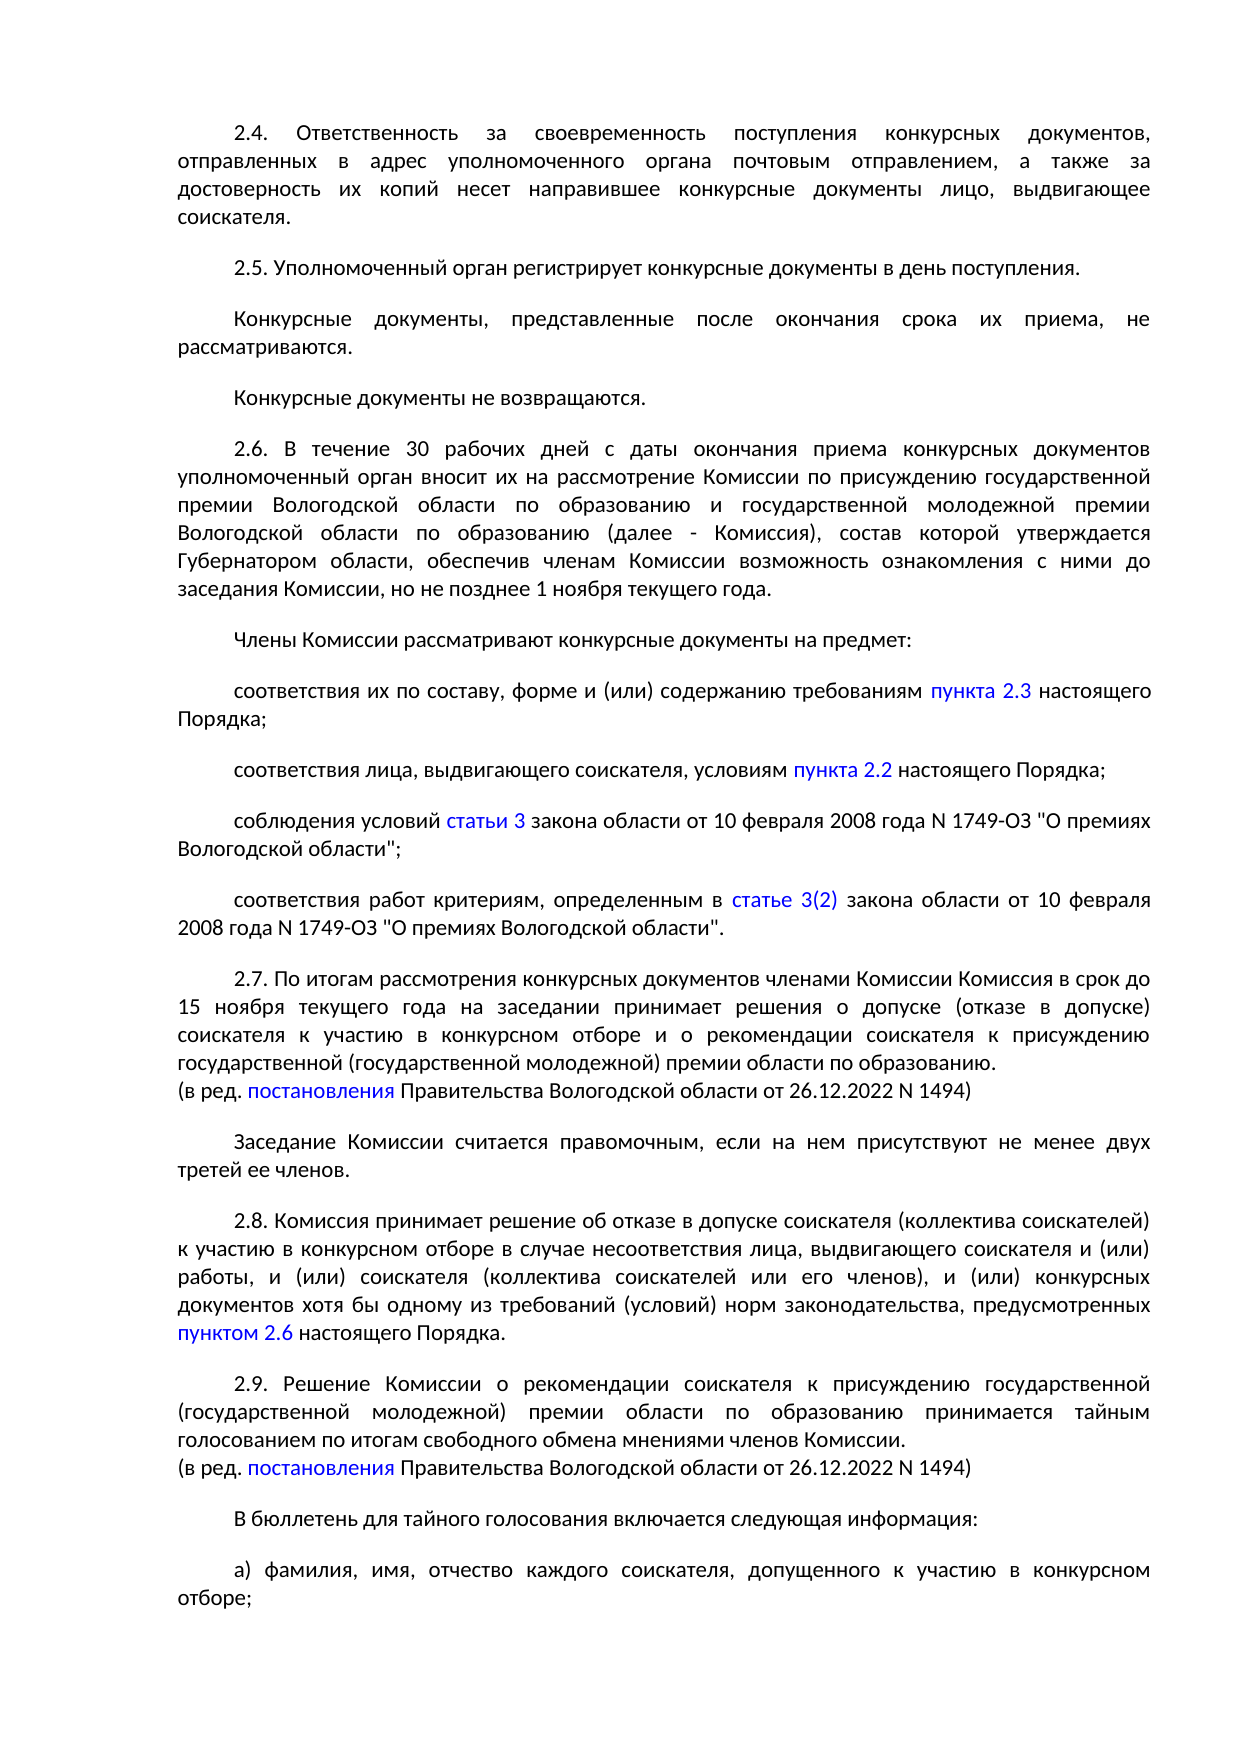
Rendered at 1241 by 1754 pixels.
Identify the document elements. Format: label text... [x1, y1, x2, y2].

text 2.6. В течение 30 рабочих дней с даты окончания приема конкурсных документов уполномоченный орган вносит их на рассмотрение Комиссии по присуждению государственной премии Вологодской области по образованию и государственной молодежной премии Вологодской области по образованию (далее - Комиссия), состав которой утверждается Губернатором области, обеспечив членам Комиссии возможность ознакомления с ними до заседания Комиссии, но не позднее 1 ноября текущего года. [177, 434, 1152, 602]
text соответствия работ критериям, определенным в статье 3(2) закона области от 10 февраля 2008 года N 1749-ОЗ "О премиях Вологодской области". [177, 885, 1152, 941]
text соответствия лица, выдвигающего соискателя, условиям пункта 2.2 настоящего Порядка; [177, 755, 1152, 783]
text 2.7. По итогам рассмотрения конкурсных документов членами Комиссии Комиссия в срок до 15 ноября текущего года на заседании принимает решения о допуске (отказе в допуске) соискателя к участию в конкурсном отборе и о рекомендации соискателя к присуждению государственной (государственной молодежной) премии области по образованию. [177, 964, 1152, 1076]
text 2.5. Уполномоченный орган регистрирует конкурсные документы в день поступления. [177, 253, 1152, 281]
text соблюдения условий статьи 3 закона области от 10 февраля 2008 года N 1749-ОЗ "О премиях Вологодской области"; [177, 806, 1152, 862]
text а) фамилия, имя, отчество каждого соискателя, допущенного к участию в конкурсном отборе; [177, 1555, 1152, 1611]
text (в ред. постановления Правительства Вологодской области от 26.12.2022 N 1494) [177, 1453, 1152, 1481]
text Конкурсные документы, представленные после окончания срока их приема, не рассматриваются. [177, 304, 1152, 360]
text 2.9. Решение Комиссии о рекомендации соискателя к присуждению государственной (государственной молодежной) премии области по образованию принимается тайным голосованием по итогам свободного обмена мнениями членов Комиссии. [177, 1369, 1152, 1453]
text (в ред. постановления Правительства Вологодской области от 26.12.2022 N 1494) [177, 1076, 1152, 1104]
text Конкурсные документы не возвращаются. [177, 383, 1152, 411]
text соответствия их по составу, форме и (или) содержанию требованиям пункта 2.3 настоящего Порядка; [177, 676, 1152, 732]
text 2.4. Ответственность за своевременность поступления конкурсных документов, отправленных в адрес уполномоченного органа почтовым отправлением, а также за достоверность их копий несет направившее конкурсные документы лицо, выдвигающее соискателя. [177, 118, 1152, 230]
text Члены Комиссии рассматривают конкурсные документы на предмет: [177, 625, 1152, 653]
text 2.8. Комиссия принимает решение об отказе в допуске соискателя (коллектива соискателей) к участию в конкурсном отборе в случае несоответствия лица, выдвигающего соискателя и (или) работы, и (или) соискателя (коллектива соискателей или его членов), и (или) конкурсных документов хотя бы одному из требований (условий) норм законодательства, предусмотренных пунктом 2.6 настоящего Порядка. [177, 1206, 1152, 1346]
text В бюллетень для тайного голосования включается следующая информация: [177, 1504, 1152, 1532]
text Заседание Комиссии считается правомочным, если на нем присутствуют не менее двух третей ее членов. [177, 1127, 1152, 1183]
